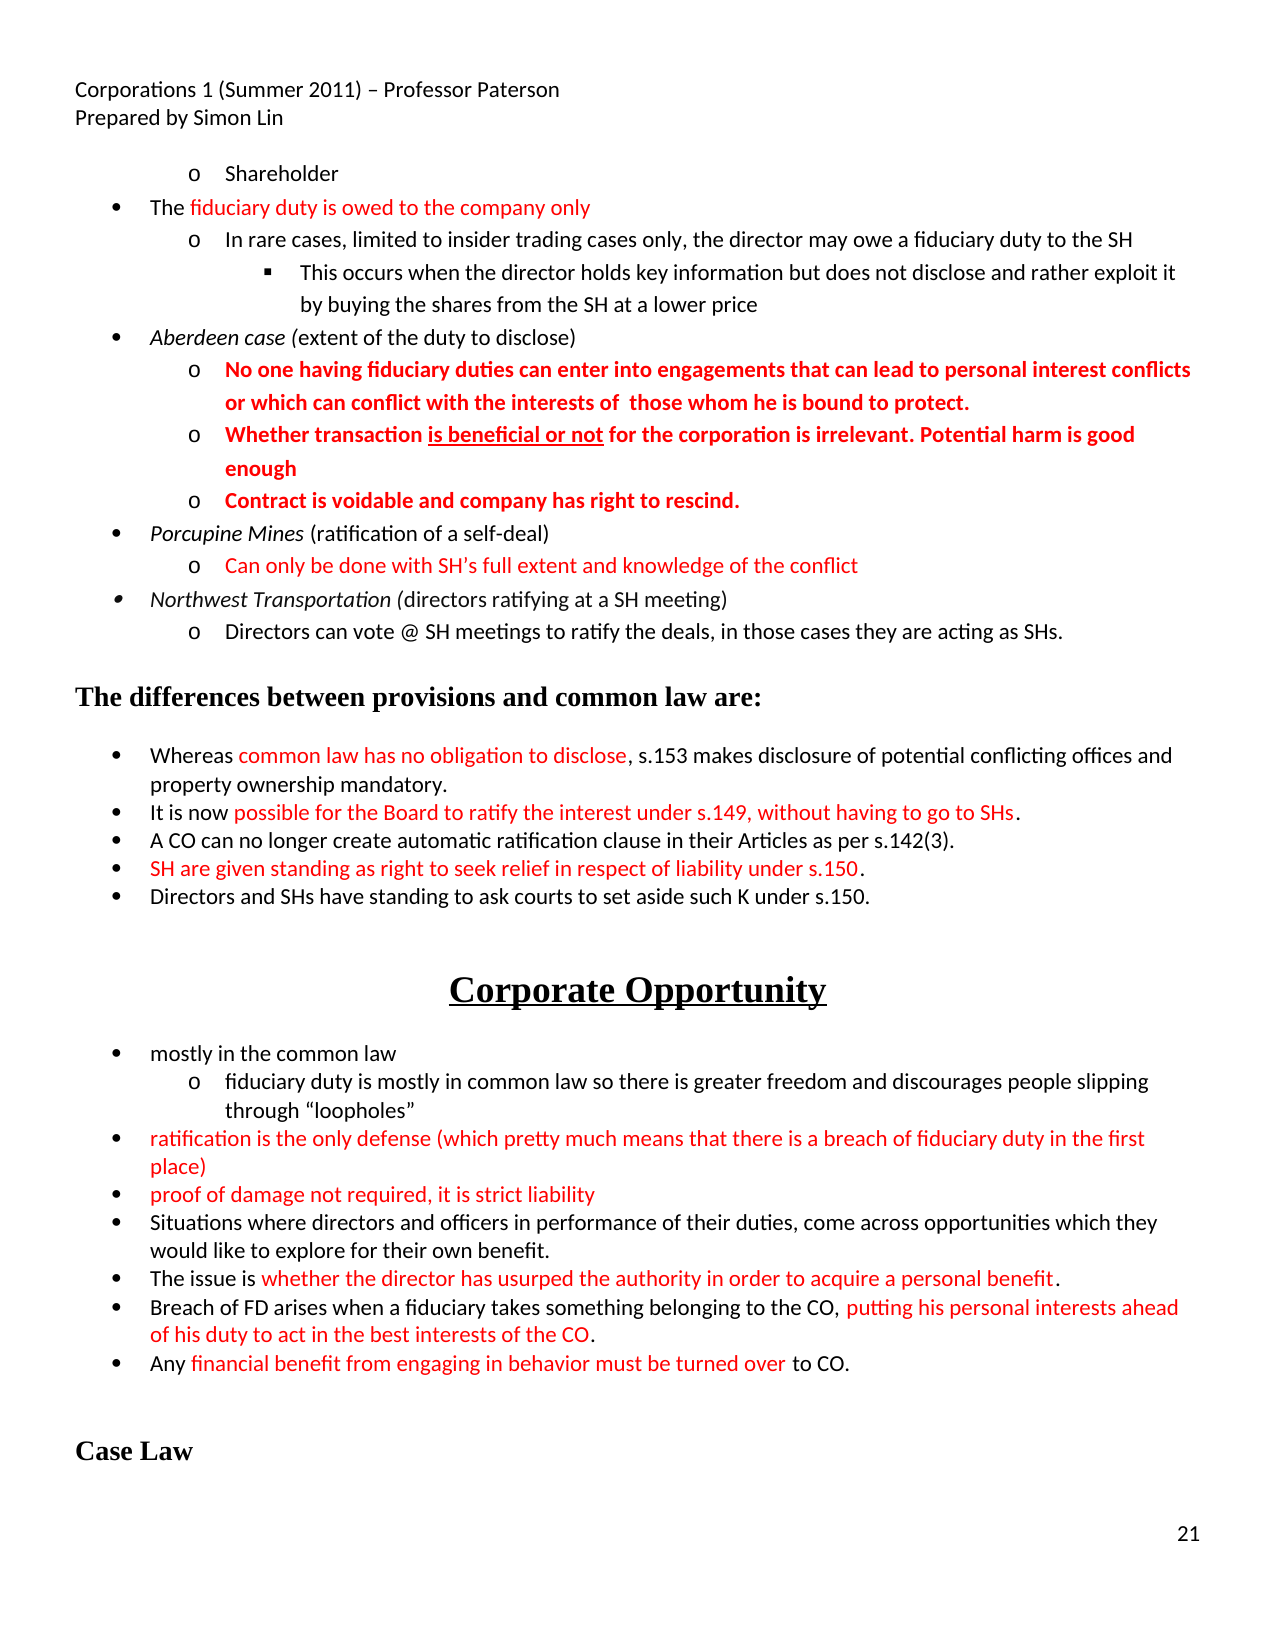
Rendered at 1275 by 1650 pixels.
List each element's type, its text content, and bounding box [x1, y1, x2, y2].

list proof of damage not required, it is strict liability [112, 1181, 1200, 1208]
list ratification is the only defense (which pretty much means that there is a breach of fiduciary duty in the first place) [112, 1124, 1200, 1181]
list Directors can vote @ SH meetings to ratify the deals, in those cases they are acting as SHs. [187, 617, 1200, 647]
list This occurs when the director holds key information but does not disclose and rather exploit it by buying the shares from the SH at a lower price [262, 258, 1200, 318]
list Whether transaction is beneficial or not for the corporation is irrelevant. Potential harm is good enough [187, 420, 1200, 482]
subtitle Corporate Opportunity [75, 967, 1200, 1010]
list Porcupine Mines (ratification of a self-deal) [112, 519, 1200, 547]
list In rare cases, limited to insider trading cases only, the director may owe a fiduciary duty to the SH [187, 225, 1200, 254]
list No one having fiduciary duties can enter into engagements that can lead to personal interest conflicts or which can conflict with the interests of those whom he is bound to protect. [187, 355, 1200, 416]
list Contract is voidable and company has right to rescind. [187, 486, 1200, 515]
list A CO can no longer create automatic ratification clause in their Articles as per s.142(3). [112, 826, 1200, 854]
list It is now possible for the Board to ratify the interest under s.149, without having to go to SHs. [112, 798, 1200, 826]
list The fiduciary duty is owed to the company only [112, 193, 1200, 221]
list Shareholder [187, 159, 1200, 188]
list mostly in the common law [112, 1039, 1200, 1067]
subtitle The differences between provisions and common law are: [75, 680, 1200, 712]
list SH are given standing as right to seek relief in respect of liability under s.150. [112, 854, 1200, 882]
list fiduciary duty is mostly in common law so there is greater freedom and discourages people slipping through “loopholes” [187, 1067, 1200, 1124]
list The issue is whether the director has usurped the authority in order to acquire a personal benefit. [112, 1264, 1200, 1293]
list Situations where directors and officers in performance of their duties, come across opportunities which they would like to explore for their own benefit. [112, 1208, 1200, 1264]
subtitle Case Law [75, 1434, 1200, 1466]
list Can only be done with SH’s full extent and knowledge of the conflict [187, 552, 1200, 581]
list Whereas common law has no obligation to disclose, s.153 makes disclosure of potential conflicting offices and property ownership mandatory. [112, 742, 1200, 798]
list Aberdeen case (extent of the duty to disclose) [112, 323, 1200, 351]
list Northwest Transportation (directors ratifying at a SH meeting) [112, 585, 1200, 613]
list Breach of FD arises when a fiduciary takes something belonging to the CO, putting his personal interests ahead of his duty to act in the best interests of the CO. [112, 1293, 1200, 1349]
list Directors and SHs have standing to ask courts to set aside such K under s.150. [112, 882, 1200, 910]
list Any financial benefit from engaging in behavior must be turned over to CO. [112, 1349, 1200, 1377]
